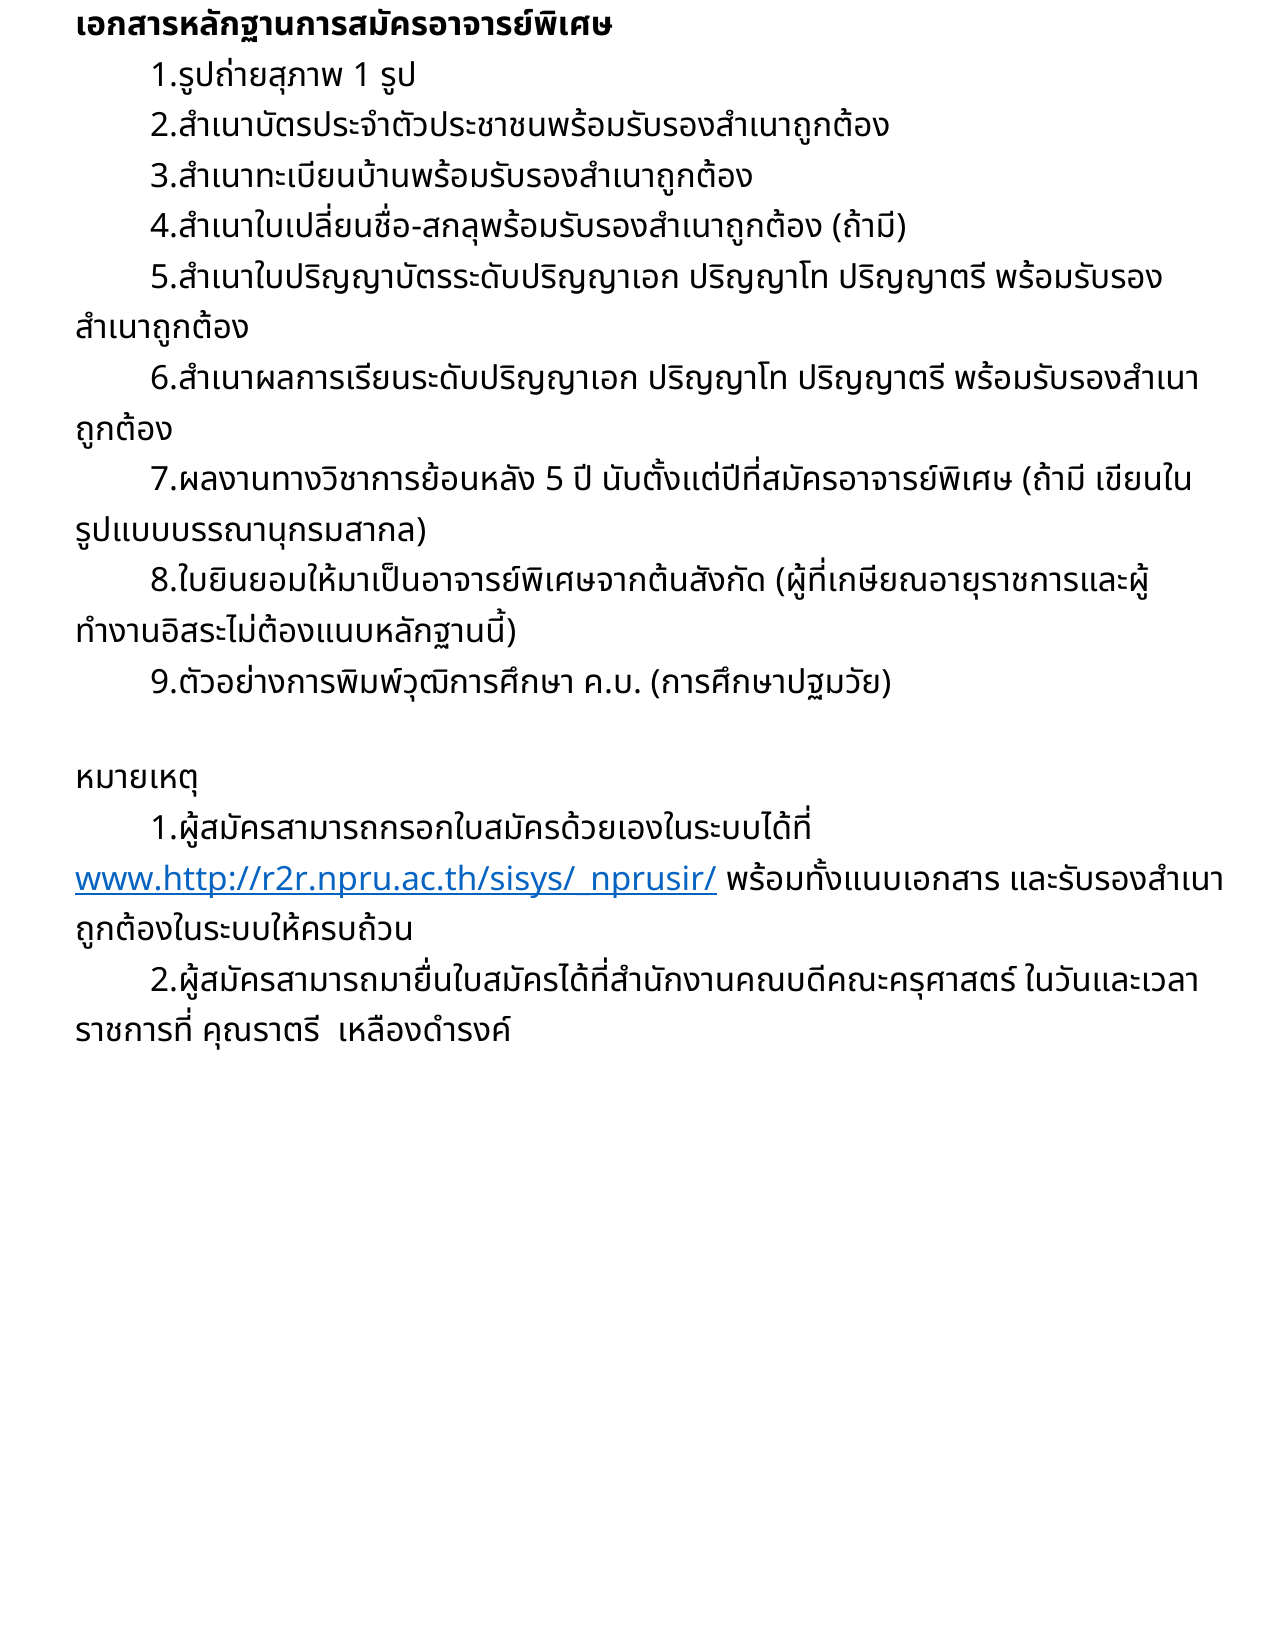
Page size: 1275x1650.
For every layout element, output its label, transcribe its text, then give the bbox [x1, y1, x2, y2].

text เอกสารหลักฐานการสมัครอาจารย์พิเศษ [75, 0, 1228, 50]
text 2.ผู้สมัครสามารถมายื่นใบสมัครได้ที่สำนักงานคณบดีคณะครุศาสตร์ ในวันและเวลาราชการที่ คุณราตรี เหลืองดำรงค์ [75, 956, 1228, 1057]
text 1.ผู้สมัครสามารถกรอกใบสมัครด้วยเองในระบบได้ที่ www.http://r2r.npru.ac.th/sisys/_nprusir/ พร้อมทั้งแนบเอกสาร และรับรองสำเนาถูกต้องในระบบให้ครบถ้วน [75, 804, 1228, 956]
text 7.ผลงานทางวิชาการย้อนหลัง 5 ปี นับตั้งแต่ปีที่สมัครอาจารย์พิเศษ (ถ้ามี เขียนในรูปแบบบรรณานุกรมสากล) [75, 455, 1228, 556]
text 2.สำเนาบัตรประจำตัวประชาชนพร้อมรับรองสำเนาถูกต้อง [75, 101, 1228, 152]
text 4.สำเนาใบเปลี่ยนชื่อ-สกลุพร้อมรับรองสำเนาถูกต้อง (ถ้ามี) [75, 202, 1228, 253]
text 1.รูปถ่ายสุภาพ 1 รูป [75, 50, 1228, 101]
text หมายเหตุ [75, 753, 1228, 804]
text 6.สำเนาผลการเรียนระดับปริญญาเอก ปริญญาโท ปริญญาตรี พร้อมรับรองสำเนาถูกต้อง [75, 354, 1228, 455]
text 5.สำเนาใบปริญญาบัตรระดับปริญญาเอก ปริญญาโท ปริญญาตรี พร้อมรับรองสำเนาถูกต้อง [75, 253, 1228, 354]
text 8.ใบยินยอมให้มาเป็นอาจารย์พิเศษจากต้นสังกัด (ผู้ที่เกษียณอายุราชการและผู้ทำงานอิสระไม่ต้องแนบหลักฐานนี้) [75, 556, 1228, 657]
text 9.ตัวอย่างการพิมพ์วุฒิการศึกษา ค.บ. (การศึกษาปฐมวัย) [75, 657, 1228, 708]
text 3.สำเนาทะเบียนบ้านพร้อมรับรองสำเนาถูกต้อง [75, 152, 1228, 202]
